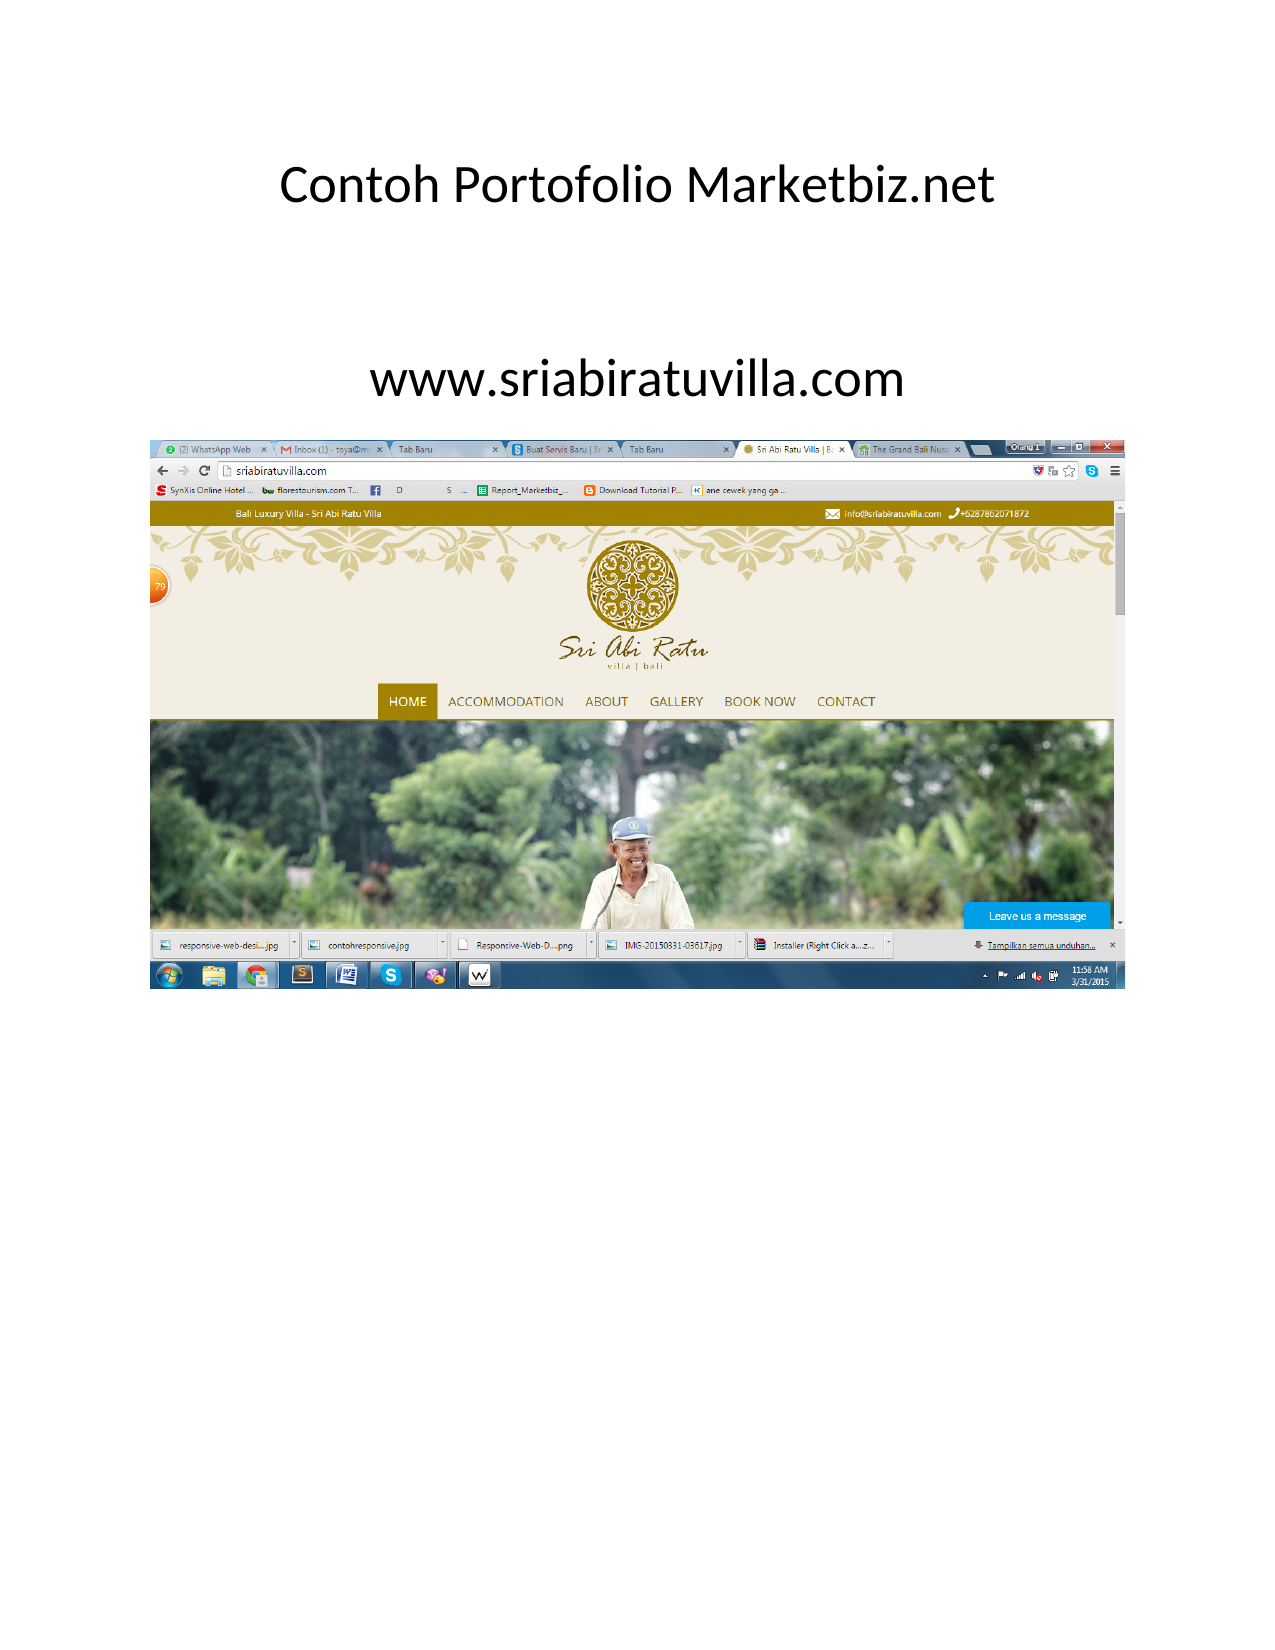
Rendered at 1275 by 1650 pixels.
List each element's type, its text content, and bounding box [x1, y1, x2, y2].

text www.sriabiratuvilla.com [150, 344, 1125, 410]
text Contoh Portofolio Marketbiz.net [150, 150, 1125, 216]
picture [150, 440, 1125, 989]
